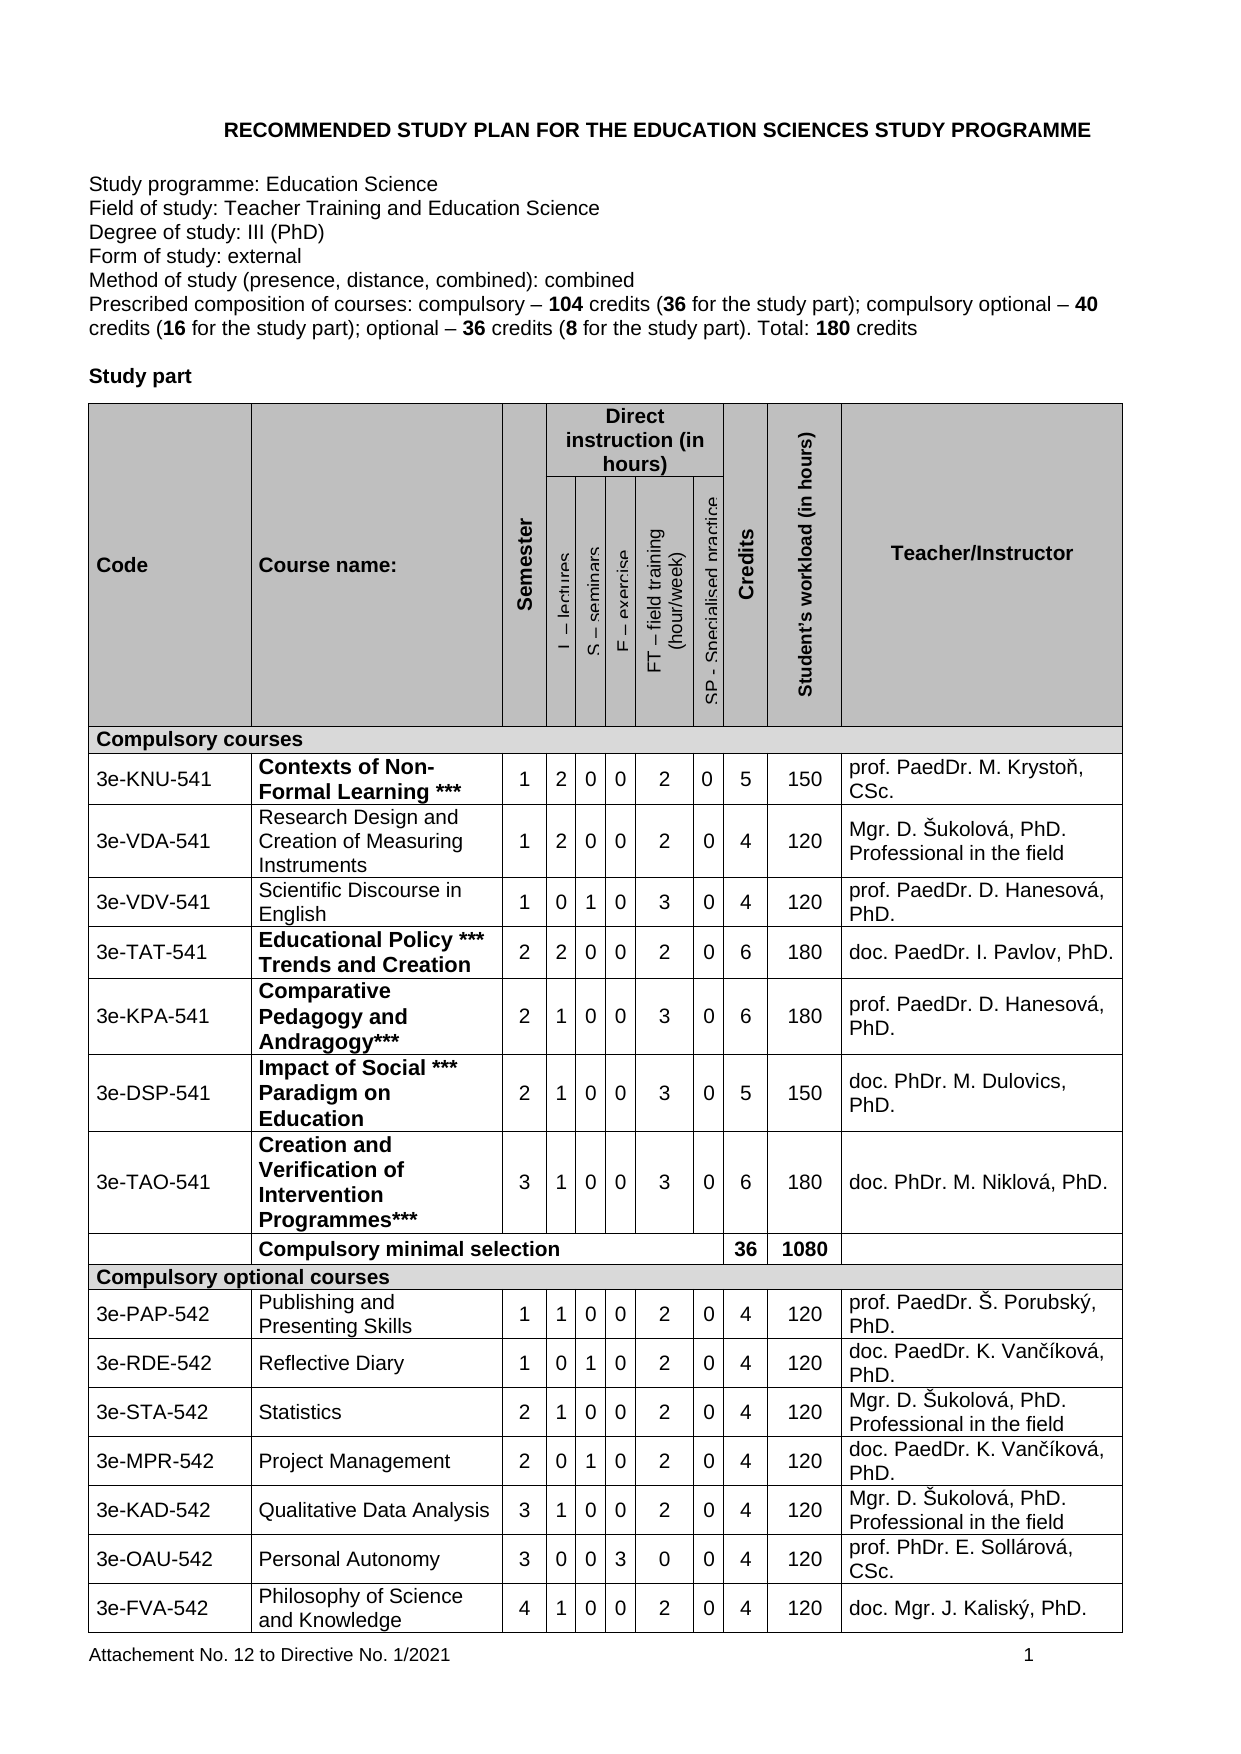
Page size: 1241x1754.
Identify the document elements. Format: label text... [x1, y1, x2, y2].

text RECOMMENDED STUDY PLAN FOR THE EDUCATION SCIENCES STUDY PROGRAMME [164, 118, 1152, 142]
table_cell 3 [503, 1535, 546, 1583]
table_cell prof. PaedDr. D. Hanesová, PhD. [842, 878, 1122, 926]
table_cell 36 [724, 1234, 767, 1264]
text Prescribed composition of courses: compulsory – 104 credits (36 for the study part); compulsory optional – 40 credits (16 for the study part); optional – 36 credits (8 for the study part). Total: 180 credits [89, 292, 1152, 340]
table_cell 1 [503, 1339, 546, 1387]
table_cell Mgr. D. Šukolová, PhD. Professional in the field [842, 805, 1122, 877]
table_cell 0 [606, 1486, 635, 1534]
table_cell 2 [636, 1584, 693, 1632]
table_cell 1 [547, 1055, 575, 1131]
table_header Code [89, 404, 251, 726]
table_cell 180 [768, 979, 841, 1054]
table_cell 3e-MPR-542 [89, 1437, 251, 1485]
table_cell 1 [576, 878, 605, 926]
table_cell 0 [694, 1132, 723, 1233]
table_cell 4 [724, 1339, 767, 1387]
table_cell Creation and Verification of Intervention Programmes*** [252, 1132, 502, 1233]
table_cell 0 [576, 1055, 605, 1131]
table_cell 0 [606, 927, 635, 977]
table_cell 3e-KNU-541 [89, 754, 251, 804]
table_cell prof. PaedDr. D. Hanesová, PhD. [842, 979, 1122, 1054]
table_cell 1 [503, 754, 546, 804]
table_header Semester [503, 404, 546, 726]
table_cell doc. PhDr. M. Dulovics, PhD. [842, 1055, 1122, 1131]
table_cell 120 [768, 878, 841, 926]
table_cell 0 [606, 1132, 635, 1233]
table_cell 0 [606, 1388, 635, 1436]
table_cell Educational Policy *** Trends and Creation [252, 927, 502, 977]
table_cell 2 [503, 1437, 546, 1485]
table_cell 120 [768, 1290, 841, 1338]
table_cell Comparative Pedagogy and Andragogy*** [252, 979, 502, 1054]
table_cell 120 [768, 805, 841, 877]
table_cell 1 [547, 1132, 575, 1233]
table_cell 3e-FVA-542 [89, 1584, 251, 1632]
table_cell 1080 [768, 1234, 841, 1264]
table_cell 1 [503, 805, 546, 877]
table_cell 0 [694, 1535, 723, 1583]
table_cell Contexts of Non-Formal Learning *** [252, 754, 502, 804]
table_cell 1 [547, 1290, 575, 1338]
table_cell 3e-KAD-542 [89, 1486, 251, 1534]
table_cell 0 [694, 1339, 723, 1387]
table_cell 0 [547, 1437, 575, 1485]
table_cell 120 [768, 1339, 841, 1387]
table_cell 3e-TAO-541 [89, 1132, 251, 1233]
table_cell Research Design and Creation of Measuring Instruments [252, 805, 502, 877]
table_cell 4 [724, 1584, 767, 1632]
table_cell 1 [503, 1290, 546, 1338]
table_cell 0 [576, 754, 605, 804]
table_cell E – exercise [606, 477, 635, 726]
table_cell 3e-TAT-541 [89, 927, 251, 977]
table_cell 120 [768, 1584, 841, 1632]
table_header Teacher/Instructor [842, 404, 1122, 726]
table_cell [89, 1234, 251, 1264]
table_cell 1 [576, 1437, 605, 1485]
table_cell prof. PaedDr. M. Krystoň, CSc. [842, 754, 1122, 804]
table_cell 3e-DSP-541 [89, 1055, 251, 1131]
table_cell 0 [694, 1388, 723, 1436]
table_cell 0 [547, 1339, 575, 1387]
table_cell 150 [768, 1055, 841, 1131]
table_cell 0 [694, 878, 723, 926]
table_cell 2 [547, 754, 575, 804]
table_cell 0 [547, 878, 575, 926]
table_cell 2 [636, 1486, 693, 1534]
table_cell 0 [694, 805, 723, 877]
table_cell 3 [636, 1055, 693, 1131]
table_cell Statistics [252, 1388, 502, 1436]
table_cell 1 [547, 1486, 575, 1534]
table_cell 0 [547, 1535, 575, 1583]
table_cell 3e-RDE-542 [89, 1339, 251, 1387]
table_cell 5 [724, 754, 767, 804]
table_cell 4 [724, 878, 767, 926]
table_cell 1 [547, 1584, 575, 1632]
table_cell 2 [636, 1388, 693, 1436]
table_cell Impact of Social *** Paradigm on Education [252, 1055, 502, 1131]
table_cell 120 [768, 1535, 841, 1583]
table_cell 0 [694, 1290, 723, 1338]
table_cell 0 [694, 1437, 723, 1485]
table_cell 0 [606, 1437, 635, 1485]
table_cell 3 [636, 878, 693, 926]
table_cell 2 [547, 927, 575, 977]
table_cell prof. PaedDr. Š. Porubský, PhD. [842, 1290, 1122, 1338]
table_cell Mgr. D. Šukolová, PhD. Professional in the field [842, 1486, 1122, 1534]
table_cell 3 [503, 1132, 546, 1233]
table_cell 1 [503, 878, 546, 926]
table_cell 6 [724, 979, 767, 1054]
table_cell 2 [636, 1290, 693, 1338]
table_cell 4 [724, 1437, 767, 1485]
table_cell 3e-VDA-541 [89, 805, 251, 877]
table_cell 0 [694, 1055, 723, 1131]
table_cell 0 [576, 1535, 605, 1583]
table_cell 2 [636, 927, 693, 977]
table_cell 0 [694, 754, 723, 804]
table_cell 0 [576, 927, 605, 977]
table_cell 3 [606, 1535, 635, 1583]
text Degree of study: III (PhD) [89, 220, 1152, 244]
table_cell 0 [606, 878, 635, 926]
table_cell doc. PaedDr. K. Vančíková, PhD. [842, 1437, 1122, 1485]
table_cell 120 [768, 1388, 841, 1436]
table_cell 1 [547, 1388, 575, 1436]
table_cell 2 [503, 1055, 546, 1131]
table_cell 0 [606, 1290, 635, 1338]
table_cell Compulsory minimal selection [252, 1234, 723, 1264]
table_cell 1 [547, 979, 575, 1054]
table_cell 120 [768, 1437, 841, 1485]
table_cell 0 [694, 979, 723, 1054]
table_cell 1 [576, 1339, 605, 1387]
table_cell 0 [636, 1535, 693, 1583]
table_cell 0 [576, 979, 605, 1054]
table_cell 180 [768, 927, 841, 977]
text Study programme: Education Science [89, 172, 1152, 196]
table_header Student’s workload (in hours) [768, 404, 841, 726]
table_cell 0 [694, 927, 723, 977]
table_cell 0 [576, 805, 605, 877]
table_cell 0 [576, 1584, 605, 1632]
table_cell Philosophy of Science and Knowledge [252, 1584, 502, 1632]
table_cell 2 [636, 1339, 693, 1387]
table_cell FT – field training (hour/week) [636, 477, 693, 726]
table_cell 4 [724, 1535, 767, 1583]
table_cell 2 [547, 805, 575, 877]
table_cell L – lectures [547, 477, 575, 726]
table_cell [842, 1234, 1122, 1264]
table_cell S – seminars [576, 477, 605, 726]
table_cell 0 [576, 1132, 605, 1233]
table_cell Personal Autonomy [252, 1535, 502, 1583]
table_cell 2 [636, 1437, 693, 1485]
table_cell SP - Specialised practice (hour/seminar) [694, 477, 723, 726]
table_cell 4 [724, 805, 767, 877]
table_cell Compulsory optional courses [89, 1265, 1122, 1289]
table_cell 3 [636, 1132, 693, 1233]
table_cell 0 [694, 1584, 723, 1632]
table_cell 3 [503, 1486, 546, 1534]
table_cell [842, 1584, 1122, 1632]
table_cell Compulsory courses [89, 727, 1122, 753]
table_cell Scientific Discourse in English [252, 878, 502, 926]
table_cell Reflective Diary [252, 1339, 502, 1387]
table_cell Publishing and Presenting Skills [252, 1290, 502, 1338]
table_cell 2 [503, 1388, 546, 1436]
table_header Course name: [252, 404, 502, 726]
table_cell prof. PhDr. E. Sollárová, CSc. [842, 1535, 1122, 1583]
table_cell 3e-OAU-542 [89, 1535, 251, 1583]
table_cell 120 [768, 1486, 841, 1534]
table_cell doc. PaedDr. I. Pavlov, PhD. [842, 927, 1122, 977]
table_cell 2 [636, 805, 693, 877]
table_cell 0 [606, 754, 635, 804]
table_cell 3e-STA-542 [89, 1388, 251, 1436]
table_cell 180 [768, 1132, 841, 1233]
table_cell 5 [724, 1055, 767, 1131]
table_header Credits [724, 404, 767, 726]
table_cell 6 [724, 1132, 767, 1233]
table_cell 3e-VDV-541 [89, 878, 251, 926]
table_cell 2 [503, 927, 546, 977]
table_cell 0 [576, 1290, 605, 1338]
text Study part [89, 364, 1152, 388]
table_cell 0 [606, 1584, 635, 1632]
table_cell 2 [636, 754, 693, 804]
text Field of study: Teacher Training and Education Science [89, 196, 1152, 220]
table_cell 0 [694, 1486, 723, 1534]
table_cell 0 [576, 1486, 605, 1534]
table_cell Mgr. D. Šukolová, PhD. Professional in the field [842, 1388, 1122, 1436]
table_cell doc. PhDr. M. Niklová, PhD. [842, 1132, 1122, 1233]
table_cell 3e-KPA-541 [89, 979, 251, 1054]
table_cell 4 [503, 1584, 546, 1632]
table_cell 3 [636, 979, 693, 1054]
text Method of study (presence, distance, combined): combined [89, 268, 1152, 292]
table_cell 4 [724, 1388, 767, 1436]
table_cell 2 [503, 979, 546, 1054]
table_cell 0 [606, 1055, 635, 1131]
table_cell 0 [606, 1339, 635, 1387]
table_cell Project Management [252, 1437, 502, 1485]
table_cell 0 [576, 1388, 605, 1436]
table_cell 4 [724, 1290, 767, 1338]
table_cell 3e-PAP-542 [89, 1290, 251, 1338]
table_cell doc. PaedDr. K. Vančíková, PhD. [842, 1339, 1122, 1387]
table_cell 6 [724, 927, 767, 977]
table_cell 4 [724, 1486, 767, 1534]
table_cell Qualitative Data Analysis [252, 1486, 502, 1534]
text Form of study: external [89, 244, 1152, 268]
table_cell 150 [768, 754, 841, 804]
table_header Direct instruction (in hours) [547, 404, 723, 476]
table_cell 0 [606, 805, 635, 877]
table_cell 0 [606, 979, 635, 1054]
